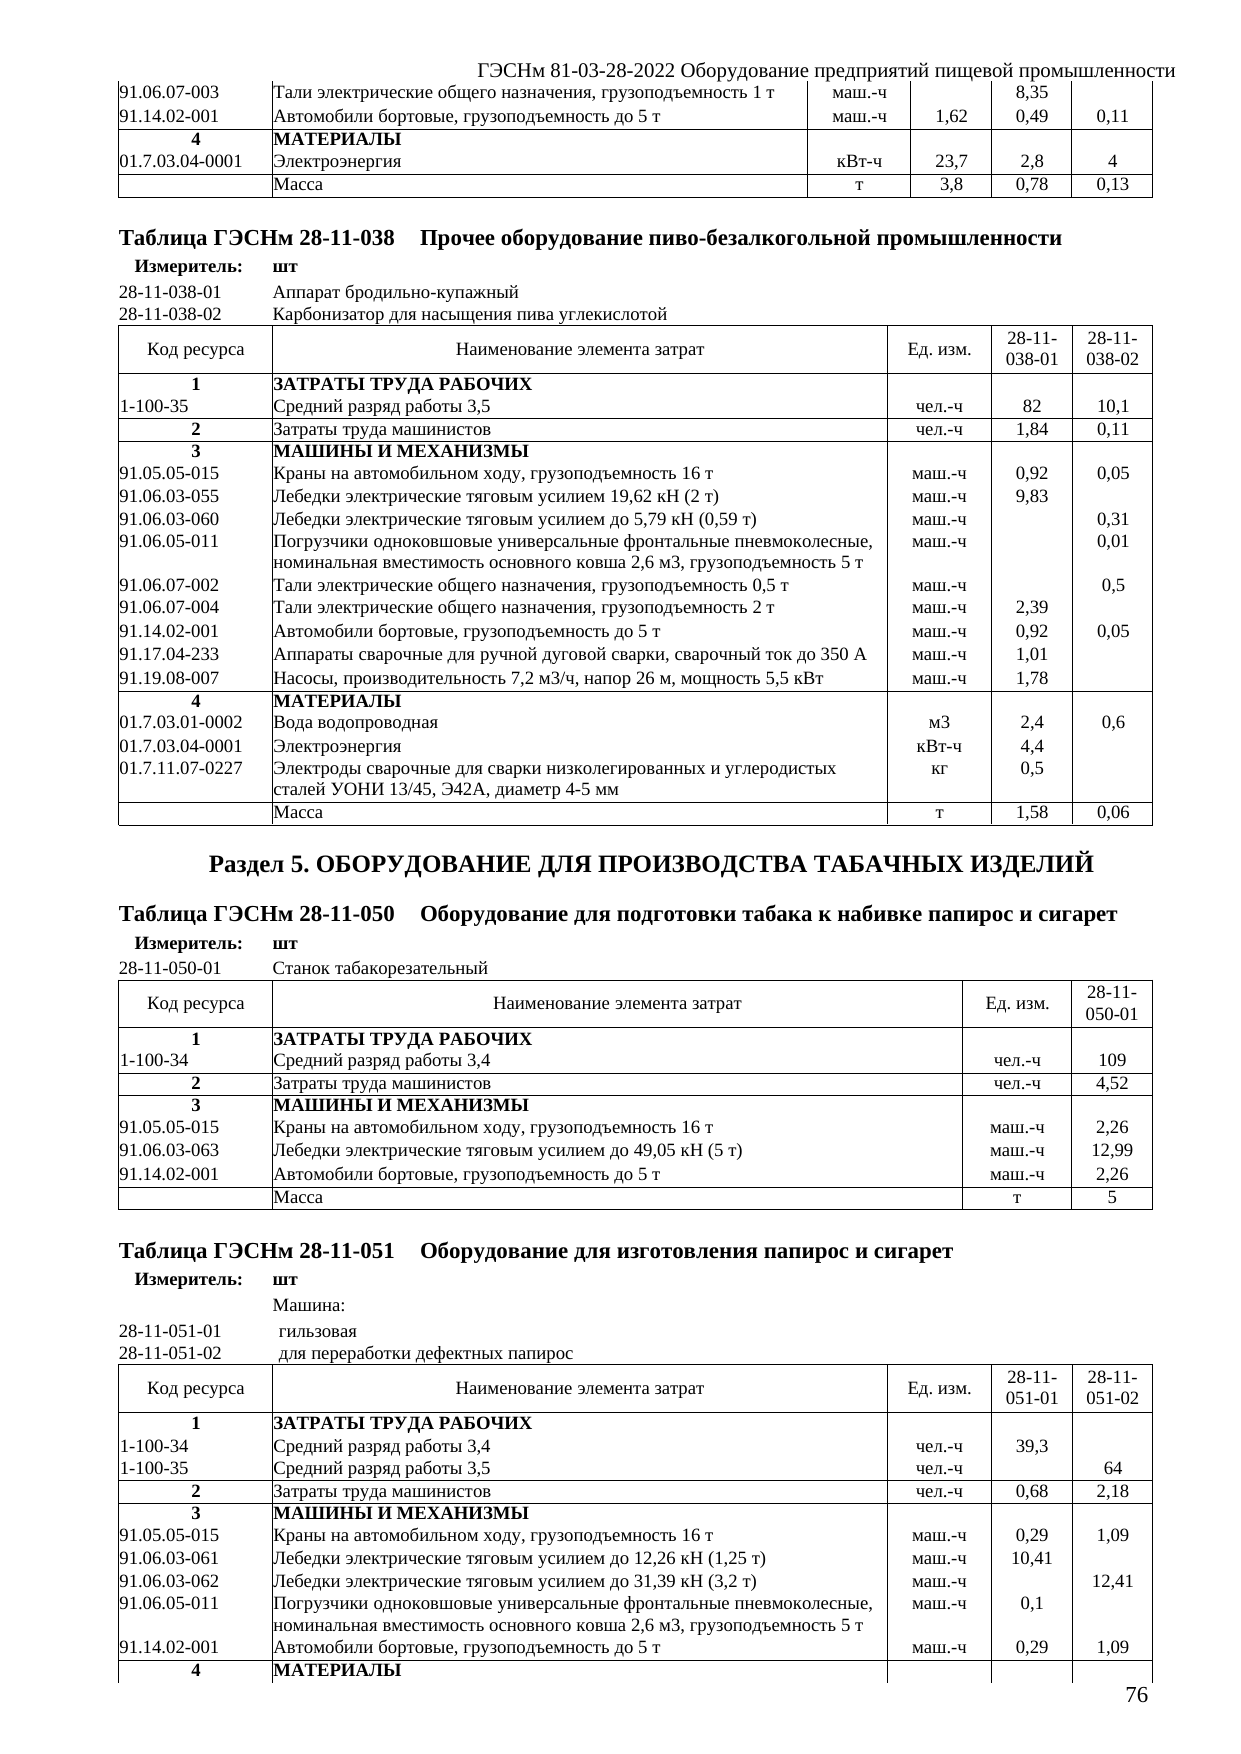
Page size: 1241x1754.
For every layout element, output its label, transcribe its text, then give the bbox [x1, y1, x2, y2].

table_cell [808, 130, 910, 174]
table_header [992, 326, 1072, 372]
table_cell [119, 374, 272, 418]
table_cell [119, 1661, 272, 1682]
text Машина: [272, 1294, 1190, 1316]
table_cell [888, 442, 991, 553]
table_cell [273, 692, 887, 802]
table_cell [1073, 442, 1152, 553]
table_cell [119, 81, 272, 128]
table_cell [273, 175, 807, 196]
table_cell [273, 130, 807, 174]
subtitle Раздел 5. ОБОРУДОВАНИЕ ДЛЯ ПРОИЗВОДСТВА ТАБАЧНЫХ ИЗДЕЛИЙ [209, 849, 1190, 878]
list Аппарат бродильно-купажный [118, 281, 1190, 303]
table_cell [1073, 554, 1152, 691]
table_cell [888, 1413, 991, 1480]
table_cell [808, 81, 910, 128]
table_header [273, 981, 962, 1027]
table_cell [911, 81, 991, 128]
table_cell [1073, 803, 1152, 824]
subtitle Измеритель: шт [134, 1268, 1190, 1290]
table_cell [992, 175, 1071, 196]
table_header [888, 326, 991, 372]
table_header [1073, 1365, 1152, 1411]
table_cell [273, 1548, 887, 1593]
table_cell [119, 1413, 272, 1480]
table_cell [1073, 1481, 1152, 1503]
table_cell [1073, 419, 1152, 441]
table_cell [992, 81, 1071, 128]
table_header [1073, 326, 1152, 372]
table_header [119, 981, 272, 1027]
text 28-11-050-01 Станок табакорезательный [118, 957, 1190, 979]
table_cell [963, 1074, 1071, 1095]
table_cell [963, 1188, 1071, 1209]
subtitle Таблица ГЭСНм 28-11-051 Оборудование для изготовления папирос и сигарет [118, 1237, 1190, 1263]
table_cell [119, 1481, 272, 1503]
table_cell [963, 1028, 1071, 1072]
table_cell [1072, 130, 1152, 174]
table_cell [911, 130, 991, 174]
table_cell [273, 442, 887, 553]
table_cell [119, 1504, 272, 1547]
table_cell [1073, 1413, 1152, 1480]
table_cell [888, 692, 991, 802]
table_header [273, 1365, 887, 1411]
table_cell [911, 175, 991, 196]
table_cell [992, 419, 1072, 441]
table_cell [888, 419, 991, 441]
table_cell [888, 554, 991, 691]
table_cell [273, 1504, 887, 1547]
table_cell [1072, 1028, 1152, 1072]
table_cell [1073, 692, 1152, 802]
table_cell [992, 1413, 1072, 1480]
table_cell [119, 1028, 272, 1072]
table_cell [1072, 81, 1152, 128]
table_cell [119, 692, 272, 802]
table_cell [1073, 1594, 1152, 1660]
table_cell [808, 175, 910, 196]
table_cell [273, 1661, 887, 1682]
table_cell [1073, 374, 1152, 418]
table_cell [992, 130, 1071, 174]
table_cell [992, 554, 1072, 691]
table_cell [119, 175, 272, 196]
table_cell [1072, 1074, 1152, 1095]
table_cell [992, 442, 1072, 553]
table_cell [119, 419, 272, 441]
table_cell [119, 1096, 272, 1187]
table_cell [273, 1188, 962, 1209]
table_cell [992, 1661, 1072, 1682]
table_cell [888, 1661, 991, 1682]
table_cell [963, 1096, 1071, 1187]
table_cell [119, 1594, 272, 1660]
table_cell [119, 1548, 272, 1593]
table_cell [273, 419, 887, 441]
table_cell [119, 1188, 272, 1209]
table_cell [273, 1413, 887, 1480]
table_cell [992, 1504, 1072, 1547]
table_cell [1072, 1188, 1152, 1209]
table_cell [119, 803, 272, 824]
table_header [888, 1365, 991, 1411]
list для переработки дефектных папирос [118, 1342, 1190, 1363]
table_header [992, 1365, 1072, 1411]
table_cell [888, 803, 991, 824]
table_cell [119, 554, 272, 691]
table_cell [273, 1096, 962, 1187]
subtitle Измеритель: шт [134, 932, 1190, 953]
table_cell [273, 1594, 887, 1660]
list гильзовая [118, 1320, 1190, 1342]
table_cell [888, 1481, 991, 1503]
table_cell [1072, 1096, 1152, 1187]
subtitle Таблица ГЭСНм 28-11-038 Прочее оборудование пиво-безалкогольной промышленности [118, 224, 1190, 250]
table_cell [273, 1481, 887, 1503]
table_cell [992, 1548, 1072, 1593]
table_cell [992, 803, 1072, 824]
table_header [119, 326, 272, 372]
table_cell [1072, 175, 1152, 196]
subtitle Таблица ГЭСНм 28-11-050 Оборудование для подготовки табака к набивке папирос и сигарет [118, 900, 1190, 926]
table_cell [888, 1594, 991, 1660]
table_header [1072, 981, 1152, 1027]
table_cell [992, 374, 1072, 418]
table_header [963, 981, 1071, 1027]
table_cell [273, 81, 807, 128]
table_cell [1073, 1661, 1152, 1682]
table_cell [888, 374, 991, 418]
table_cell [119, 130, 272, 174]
subtitle Измеритель: шт [134, 255, 1190, 277]
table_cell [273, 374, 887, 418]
list Карбонизатор для насыщения пива углекислотой [118, 303, 1190, 324]
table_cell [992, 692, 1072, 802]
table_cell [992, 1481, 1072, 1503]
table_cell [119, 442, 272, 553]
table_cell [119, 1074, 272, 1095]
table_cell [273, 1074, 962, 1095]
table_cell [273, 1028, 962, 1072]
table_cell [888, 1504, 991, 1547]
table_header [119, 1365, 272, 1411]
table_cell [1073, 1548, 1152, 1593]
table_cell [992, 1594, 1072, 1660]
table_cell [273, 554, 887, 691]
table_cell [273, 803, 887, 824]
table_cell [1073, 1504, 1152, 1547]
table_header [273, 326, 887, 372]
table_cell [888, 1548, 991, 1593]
